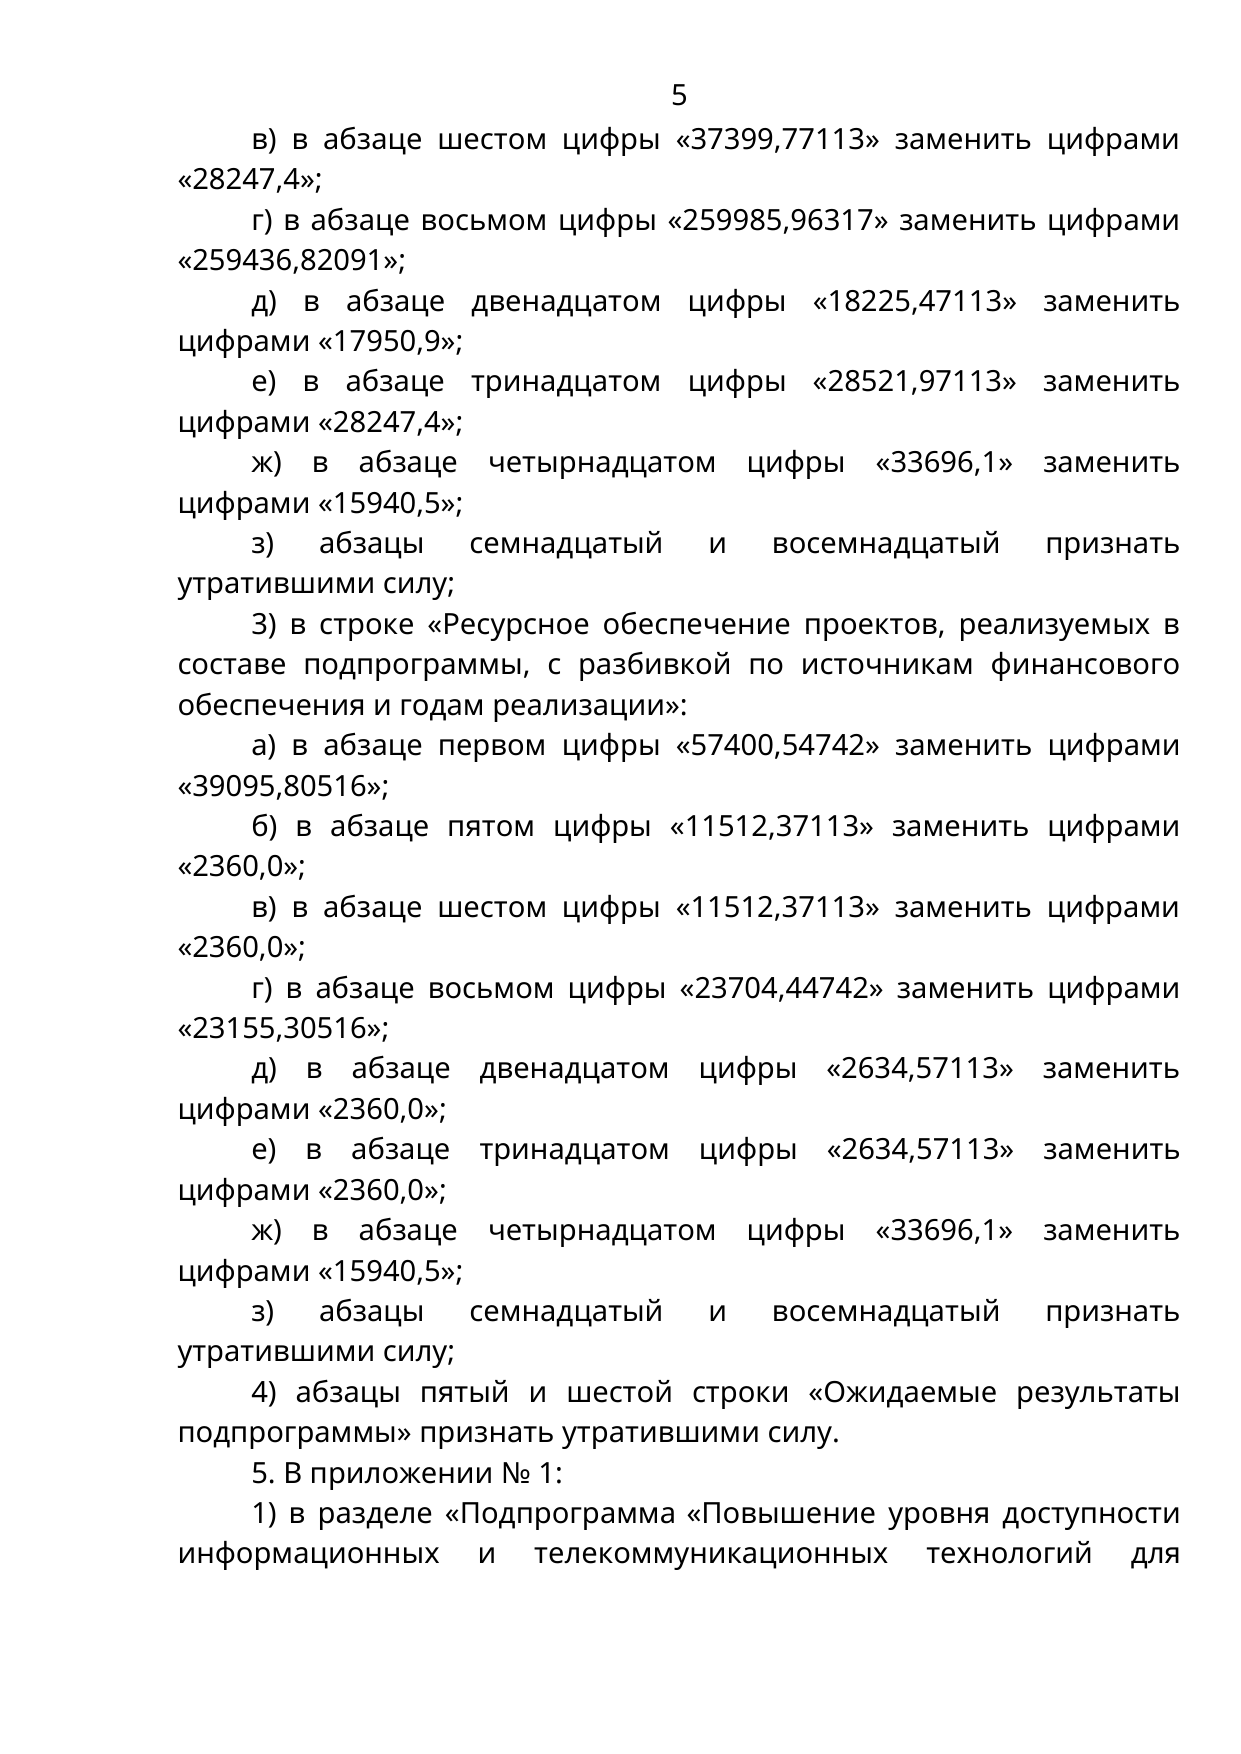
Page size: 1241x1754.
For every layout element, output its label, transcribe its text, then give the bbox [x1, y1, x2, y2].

text в) в абзаце шестом цифры «11512,37113» заменить цифрами «2360,0»; [177, 886, 1181, 966]
text з) абзацы семнадцатый и восемнадцатый признать утратившими силу; [177, 1290, 1181, 1370]
text е) в абзаце тринадцатом цифры «28521,97113» заменить цифрами «28247,4»; [177, 361, 1181, 441]
text 5. В приложении № 1: [177, 1452, 1181, 1492]
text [177, 1492, 1181, 1572]
text 3) в строке «Ресурсное обеспечение проектов, реализуемых в составе подпрограммы, с разбивкой по источникам финансового обеспечения и годам реализации»: [177, 603, 1181, 724]
text з) абзацы семнадцатый и восемнадцатый признать утратившими силу; [177, 522, 1181, 602]
text в) в абзаце шестом цифры «37399,77113» заменить цифрами «28247,4»; [177, 118, 1181, 198]
text а) в абзаце первом цифры «57400,54742» заменить цифрами «39095,80516»; [177, 724, 1181, 804]
text г) в абзаце восьмом цифры «23704,44742» заменить цифрами «23155,30516»; [177, 967, 1181, 1047]
text е) в абзаце тринадцатом цифры «2634,57113» заменить цифрами «2360,0»; [177, 1128, 1181, 1209]
text 4) абзацы пятый и шестой строки «Ожидаемые результаты подпрограммы» признать утратившими силу. [177, 1371, 1181, 1451]
text ж) в абзаце четырнадцатом цифры «33696,1» заменить цифрами «15940,5»; [177, 1209, 1181, 1289]
text б) в абзаце пятом цифры «11512,37113» заменить цифрами «2360,0»; [177, 805, 1181, 885]
text ж) в абзаце четырнадцатом цифры «33696,1» заменить цифрами «15940,5»; [177, 441, 1181, 522]
text д) в абзаце двенадцатом цифры «2634,57113» заменить цифрами «2360,0»; [177, 1048, 1181, 1128]
text г) в абзаце восьмом цифры «259985,96317» заменить цифрами «259436,82091»; [177, 199, 1181, 279]
text д) в абзаце двенадцатом цифры «18225,47113» заменить цифрами «17950,9»; [177, 280, 1181, 360]
